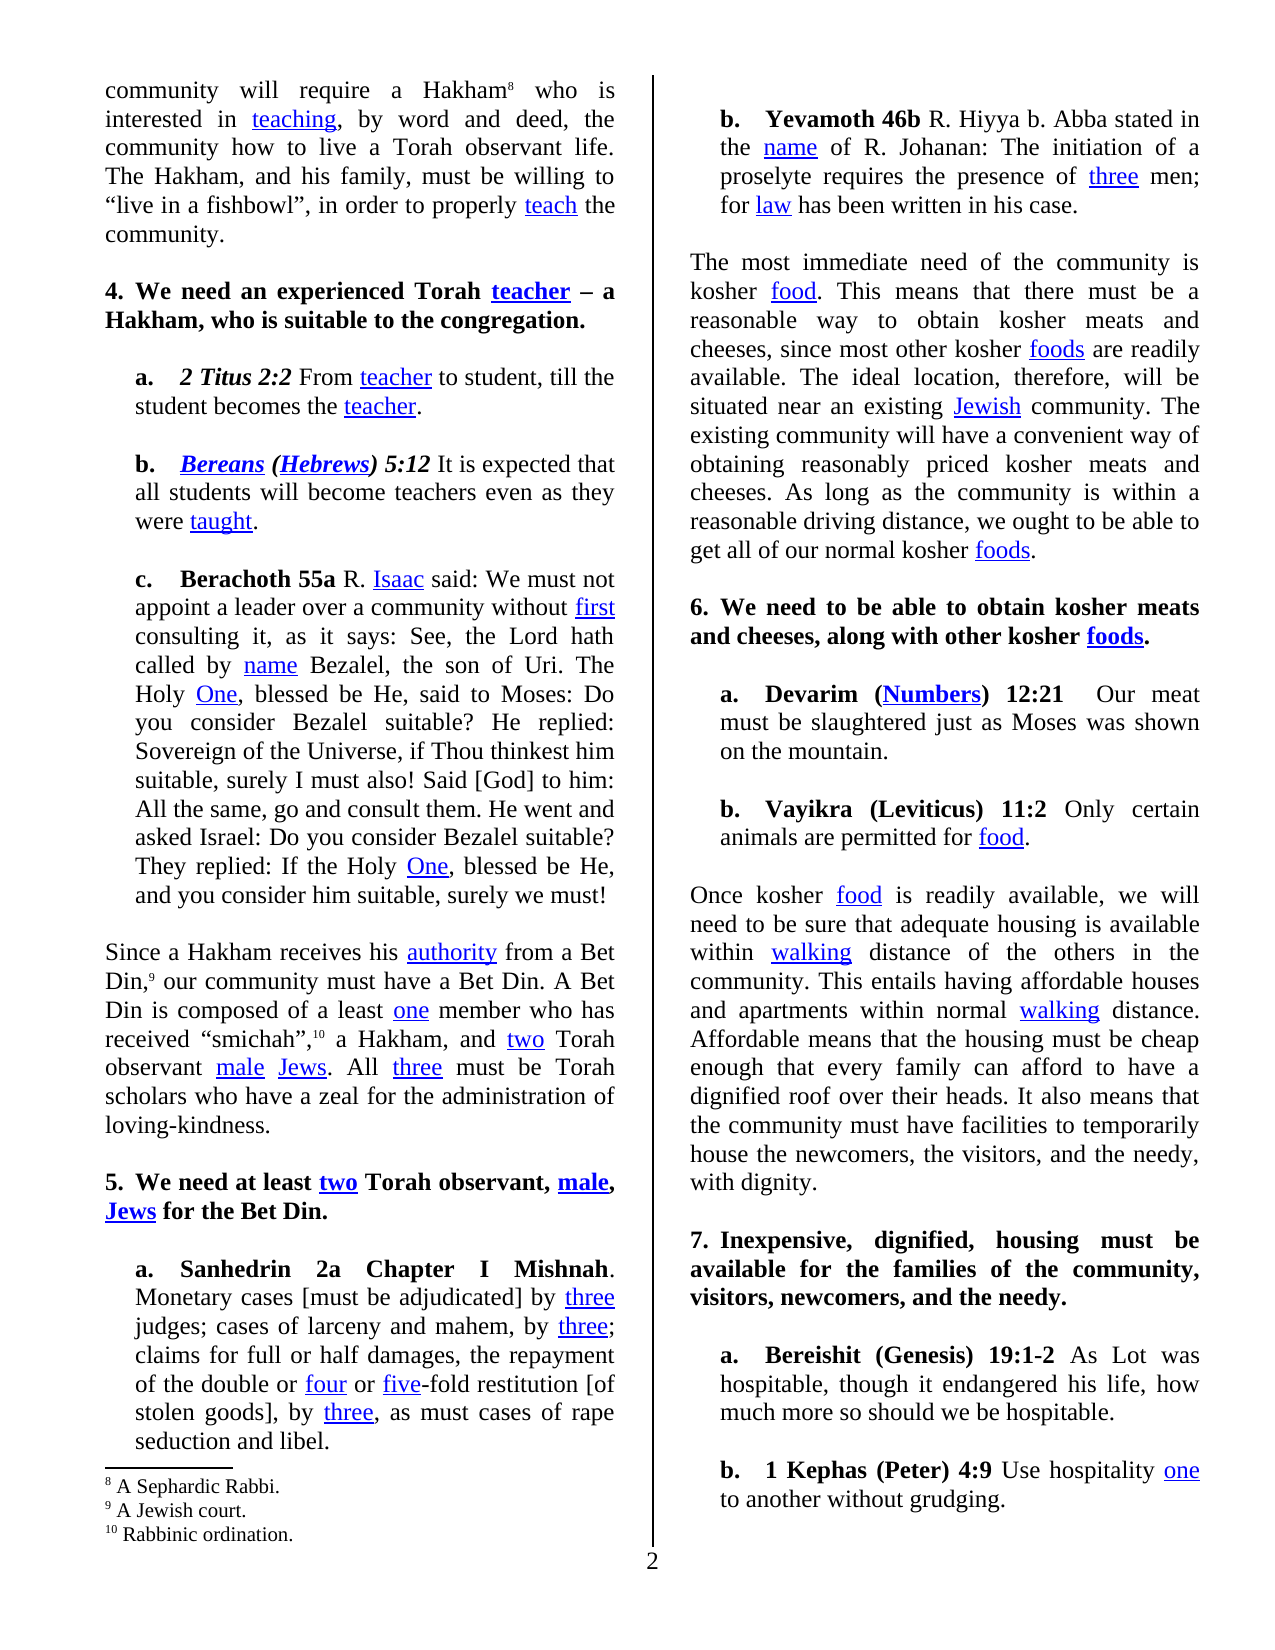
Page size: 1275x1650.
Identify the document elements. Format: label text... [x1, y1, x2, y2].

list 2 Titus 2:2 From teacher to student, till the student becomes the teacher. [135, 362, 615, 420]
text Once kosher food is readily available, we will need to be sure that adequate housing is available within walking distance of the others in the community. This entails having affordable houses and apartments within normal walking distance. Affordable means that the housing must be cheap enough that every family can afford to have a dignified roof over their heads. It also means that the community must have facilities to temporarily house the newcomers, the visitors, and the needy, with dignity. [690, 880, 1200, 1196]
list We need to be able to obtain kosher meats and cheeses, along with other kosher foods. [690, 592, 1200, 650]
list Devarim (Numbers) 12:21 Our meat must be slaughtered just as Moses was shown on the mountain. [720, 679, 1200, 765]
list Bereishit (Genesis) 19:1-2 As Lot was hospitable, though it endangered his life, how much more so should we be hospitable. [720, 1340, 1200, 1426]
list Bereans (Hebrews) 5:12 It is expected that all students will become teachers even as they were taught. [135, 449, 615, 535]
list 1 Kephas (Peter) 4:9 Use hospitality one to another without grudging. [720, 1455, 1200, 1512]
text The most immediate need of the community is kosher food. This means that there must be a reasonable way to obtain kosher meats and cheeses, since most other kosher foods are readily available. The ideal location, therefore, will be situated near an existing Jewish community. The existing community will have a convenient way of obtaining reasonably priced kosher meats and cheeses. As long as the community is within a reasonable driving distance, we ought to be able to get all of our normal kosher foods. [690, 247, 1200, 564]
list Inexpensive, dignified, housing must be available for the families of the community, visitors, newcomers, and the needy. [690, 1225, 1200, 1311]
list Vayikra (Leviticus) 11:2 Only certain animals are permitted for food. [720, 794, 1200, 851]
text Since a Hakham receives his authority from a Bet Din, our community must have a Bet Din. A Bet Din is composed of a least one member who has received “smichah”, a Hakham, and two Torah observant male Jews. All three must be Torah scholars who have a zeal for the administration of loving-kindness. [105, 937, 615, 1139]
list Yevamoth 46b R. Hiyya b. Abba stated in the name of R. Johanan: The initiation of a proselyte requires the presence of three men; for law has been written in his case. [720, 104, 1200, 219]
list Sanhedrin 2a Chapter I Mishnah. Monetary cases [must be adjudicated] by three judges; cases of larceny and mahem, by three; claims for full or half damages, the repayment of the double or four or five-fold restitution [of stolen goods], by three, as must cases of rape seduction and libel. [135, 1254, 615, 1455]
list We need an experienced Torah teacher – a Hakham, who is suitable to the congregation. [105, 276, 615, 334]
list Berachoth 55a R. Isaac said: We must not appoint a leader over a community without first consulting it, as it says: See, the Lord hath called by name Bezalel, the son of Uri. The Holy One, blessed be He, said to Moses: Do you consider Bezalel suitable? He replied: Sovereign of the Universe, if Thou thinkest him suitable, surely I must also! Said [God] to him: All the same, go and consult them. He went and asked Israel: Do you consider Bezalel suitable? They replied: If the Holy One, blessed be He, and you consider him suitable, surely we must! [135, 564, 615, 909]
list We need at least two Torah observant, male, Jews for the Bet Din. [105, 1167, 615, 1225]
